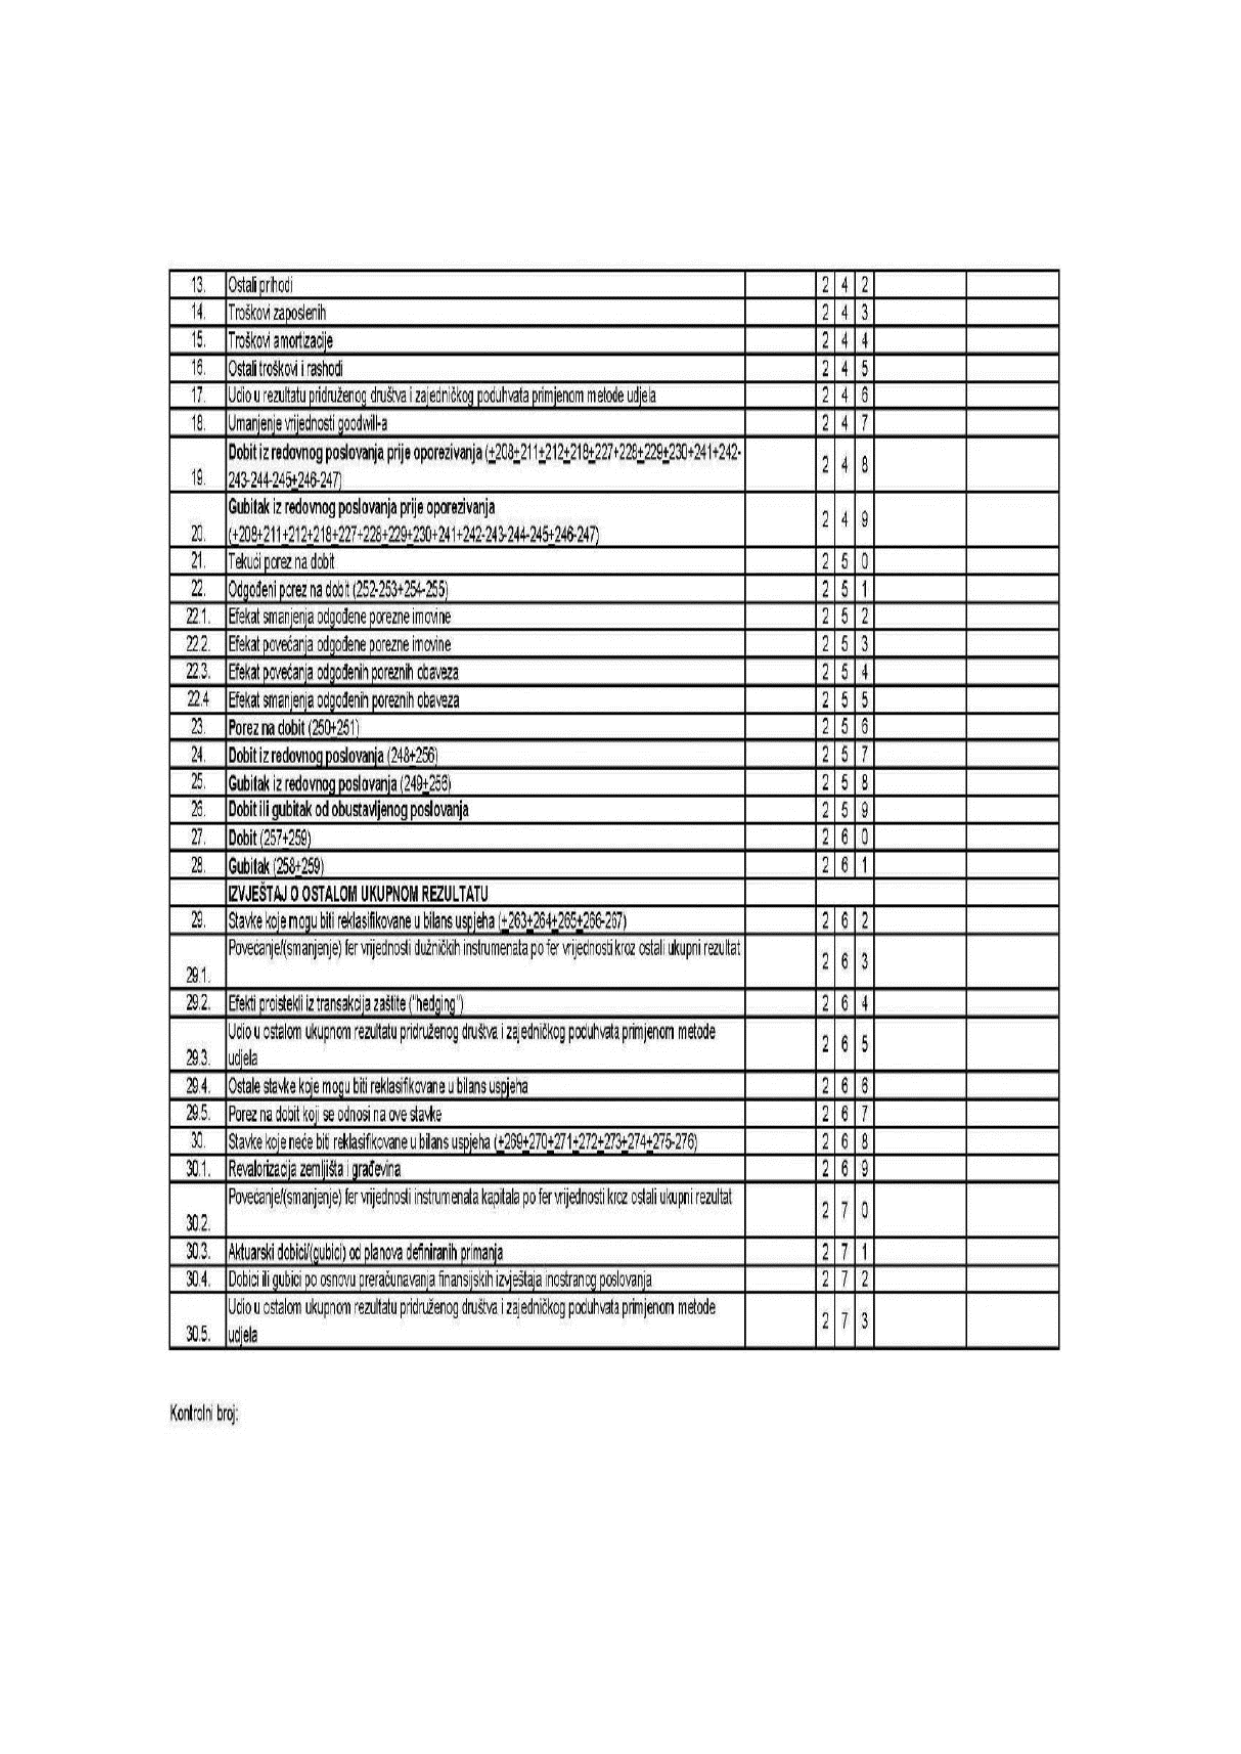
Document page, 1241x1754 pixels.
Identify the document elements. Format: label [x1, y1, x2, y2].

picture [150, 150, 1090, 1479]
